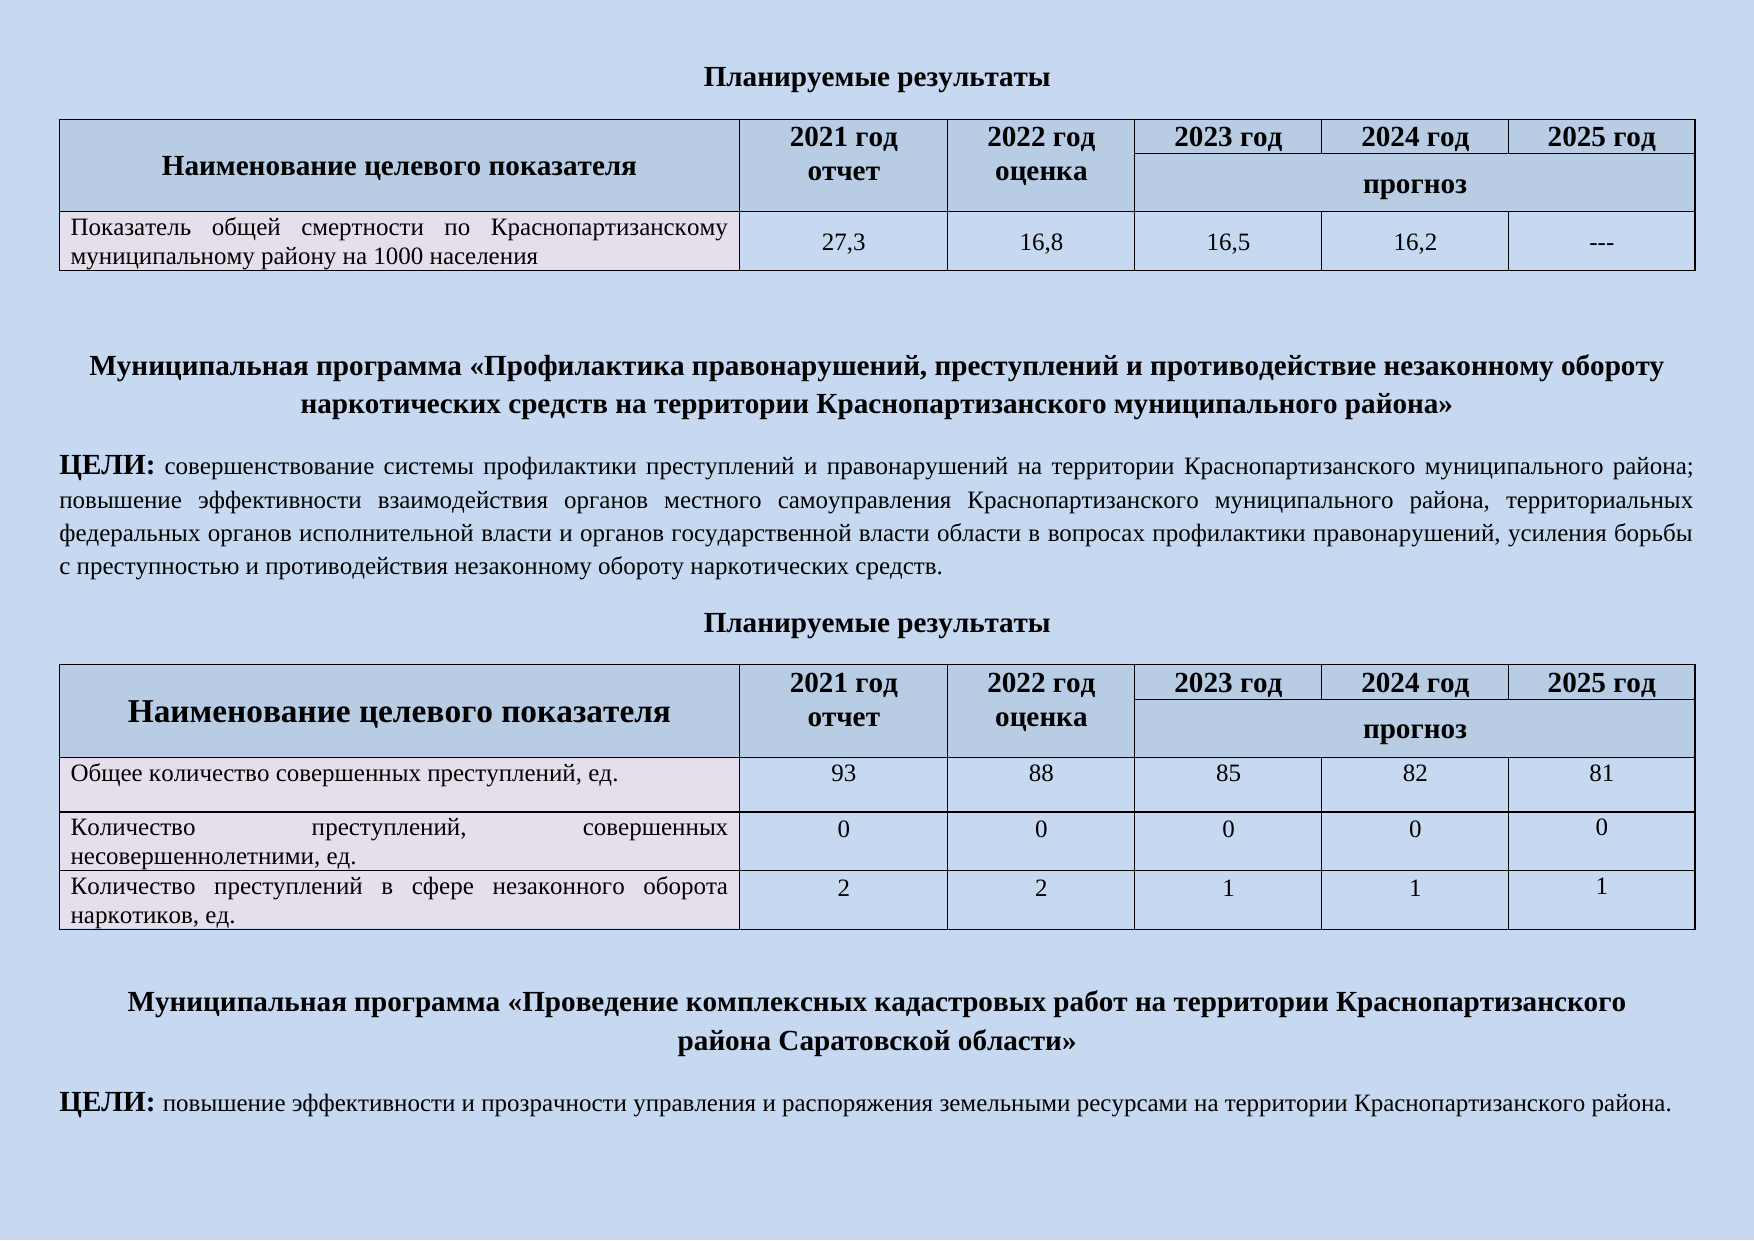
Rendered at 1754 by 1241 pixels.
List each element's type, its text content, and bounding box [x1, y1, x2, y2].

table_cell 27,3 [740, 212, 947, 270]
table_cell 0 [740, 813, 947, 870]
text ЦЕЛИ: повышение эффективности и прозрачности управления и распоряжения земельными ресурсами на территории Краснопартизанского района. [59, 1084, 1695, 1117]
table_cell 1 [1135, 871, 1321, 928]
table_header 2024 год [1322, 120, 1508, 153]
table_cell 0 [948, 813, 1134, 870]
table_cell 85 [1135, 758, 1321, 811]
table_cell 16,5 [1135, 212, 1321, 270]
table_header 2023 год [1135, 120, 1321, 153]
table_cell 16,2 [1322, 212, 1508, 270]
table_cell 93 [740, 758, 947, 811]
text Планируемые результаты [59, 605, 1695, 638]
text Муниципальная программа «Проведение комплексных кадастровых работ на территории Краснопартизанского [59, 984, 1695, 1018]
table_cell Общее количество совершенных преступлений, ед. [60, 758, 739, 811]
table_cell 1 [1322, 871, 1508, 928]
table_cell Количество преступлений, совершенных несовершеннолетними, ед. [60, 813, 739, 870]
table_cell 88 [948, 758, 1134, 811]
table_cell 1 [1509, 871, 1694, 928]
table_cell 2 [948, 871, 1134, 928]
table_header 2023 год [1135, 665, 1321, 699]
table_cell 2 [740, 871, 947, 928]
table_cell 16,8 [948, 212, 1134, 270]
table_cell прогноз [1135, 154, 1694, 211]
table_cell Количество преступлений в сфере незаконного оборота наркотиков, ед. [60, 871, 739, 928]
table_cell 81 [1509, 758, 1694, 811]
table_header 2025 год [1509, 665, 1694, 699]
table_header 2024 год [1322, 665, 1508, 699]
table_cell Показатель общей смертности по Краснопартизанскому муниципальному району на 1000 населения [60, 212, 739, 270]
table_cell 0 [1322, 813, 1508, 870]
table_header 2022 год оценка [948, 665, 1134, 757]
table_header Наименование целевого показателя [60, 665, 739, 757]
text ЦЕЛИ: совершенствование системы профилактики преступлений и правонарушений на территории Краснопартизанского муниципального района; повышение эффективности взаимодействия органов местного самоуправления Краснопартизанского муниципального района, территориальных федеральных органов исполнительной власти и органов государственной власти области в вопросах профилактики правонарушений, усиления борьбы с преступностью и противодействия незаконному обороту наркотических средств. [59, 447, 1695, 579]
table_header 2021 год отчет [740, 665, 947, 757]
table_header 2022 год оценка [948, 120, 1134, 211]
text Планируемые результаты [59, 59, 1695, 93]
text района Саратовской области» [59, 1023, 1695, 1057]
table_header 2025 год [1509, 120, 1694, 153]
table_cell 82 [1322, 758, 1508, 811]
table_cell --- [1509, 212, 1694, 270]
table_header 2021 год отчет [740, 120, 947, 211]
table_cell 0 [1509, 813, 1694, 870]
table_header Наименование целевого показателя [60, 120, 739, 211]
text Муниципальная программа «Профилактика правонарушений, преступлений и противодействие незаконному обороту наркотических средств на территории Краснопартизанского муниципального района» [59, 348, 1695, 420]
table_cell 0 [1135, 813, 1321, 870]
table_cell прогноз [1135, 700, 1694, 757]
